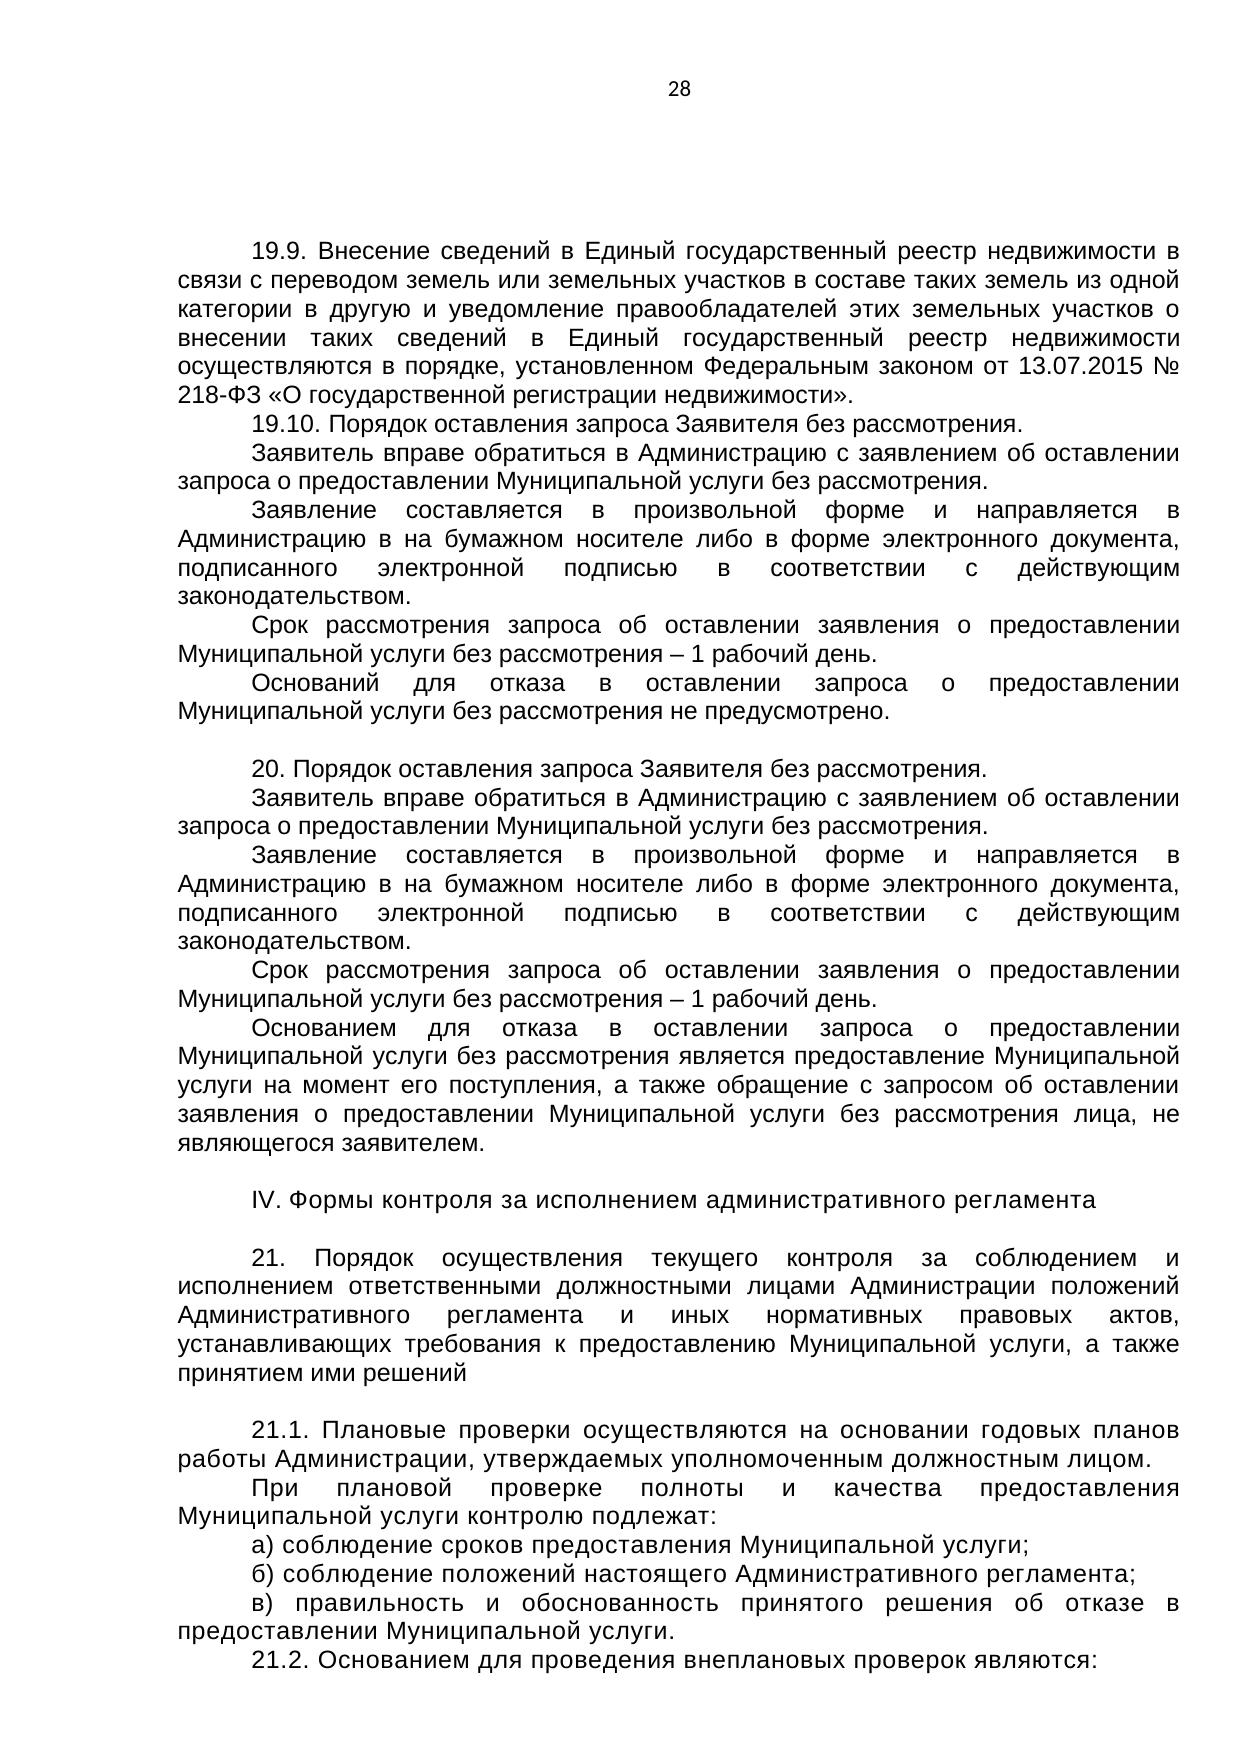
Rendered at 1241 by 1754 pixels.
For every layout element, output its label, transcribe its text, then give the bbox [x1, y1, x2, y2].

text IV. Формы контроля за исполнением административного регламента [177, 1185, 1181, 1214]
text б) соблюдение положений настоящего Административного регламента; [177, 1559, 1181, 1587]
text Основанием для отказа в оставлении запроса о предоставлении Муниципальной услуги без рассмотрения является предоставление Муниципальной услуги на момент его поступления, а также обращение с запросом об оставлении заявления о предоставлении Муниципальной услуги без рассмотрения лица, не являющегося заявителем. [177, 1012, 1181, 1156]
text в) правильность и обоснованность принятого решения об отказе в предоставлении Муниципальной услуги. [177, 1587, 1181, 1645]
text Заявитель вправе обратиться в Администрацию с заявлением об оставлении запроса о предоставлении Муниципальной услуги без рассмотрения. [177, 437, 1181, 495]
text 21.1. Плановые проверки осуществляются на основании годовых планов работы Администрации, утверждаемых уполномоченным должностным лицом. [177, 1415, 1181, 1472]
text Срок рассмотрения запроса об оставлении заявления о предоставлении Муниципальной услуги без рассмотрения – 1 рабочий день. [177, 955, 1181, 1012]
text 19.10. Порядок оставления запроса Заявителя без рассмотрения. [177, 409, 1181, 437]
text 20. Порядок оставления запроса Заявителя без рассмотрения. [177, 754, 1181, 782]
text а) соблюдение сроков предоставления Муниципальной услуги; [177, 1530, 1181, 1559]
text При плановой проверке полноты и качества предоставления Муниципальной услуги контролю подлежат: [177, 1472, 1181, 1530]
text 19.9. Внесение сведений в Единый государственный реестр недвижимости в связи с переводом земель или земельных участков в составе таких земель из одной категории в другую и уведомление правообладателей этих земельных участков о внесении таких сведений в Единый государственный реестр недвижимости осуществляются в порядке, установленном Федеральным законом от 13.07.2015 № 218-ФЗ «О государственной регистрации недвижимости». [177, 236, 1181, 409]
text Заявление составляется в произвольной форме и направляется в Администрацию в на бумажном носителе либо в форме электронного документа, подписанного электронной подписью в соответствии с действующим законодательством. [177, 840, 1181, 955]
text 21. Порядок осуществления текущего контроля за соблюдением и исполнением ответственными должностными лицами Администрации положений Административного регламента и иных нормативных правовых актов, устанавливающих требования к предоставлению Муниципальной услуги, а также принятием ими решений [177, 1242, 1181, 1386]
text Заявление составляется в произвольной форме и направляется в Администрацию в на бумажном носителе либо в форме электронного документа, подписанного электронной подписью в соответствии с действующим законодательством. [177, 495, 1181, 610]
text Заявитель вправе обратиться в Администрацию с заявлением об оставлении запроса о предоставлении Муниципальной услуги без рассмотрения. [177, 782, 1181, 840]
text Срок рассмотрения запроса об оставлении заявления о предоставлении Муниципальной услуги без рассмотрения – 1 рабочий день. [177, 610, 1181, 667]
text 21.2. Основанием для проведения внеплановых проверок являются: [177, 1645, 1181, 1674]
text Оснований для отказа в оставлении запроса о предоставлении Муниципальной услуги без рассмотрения не предусмотрено. [177, 667, 1181, 725]
